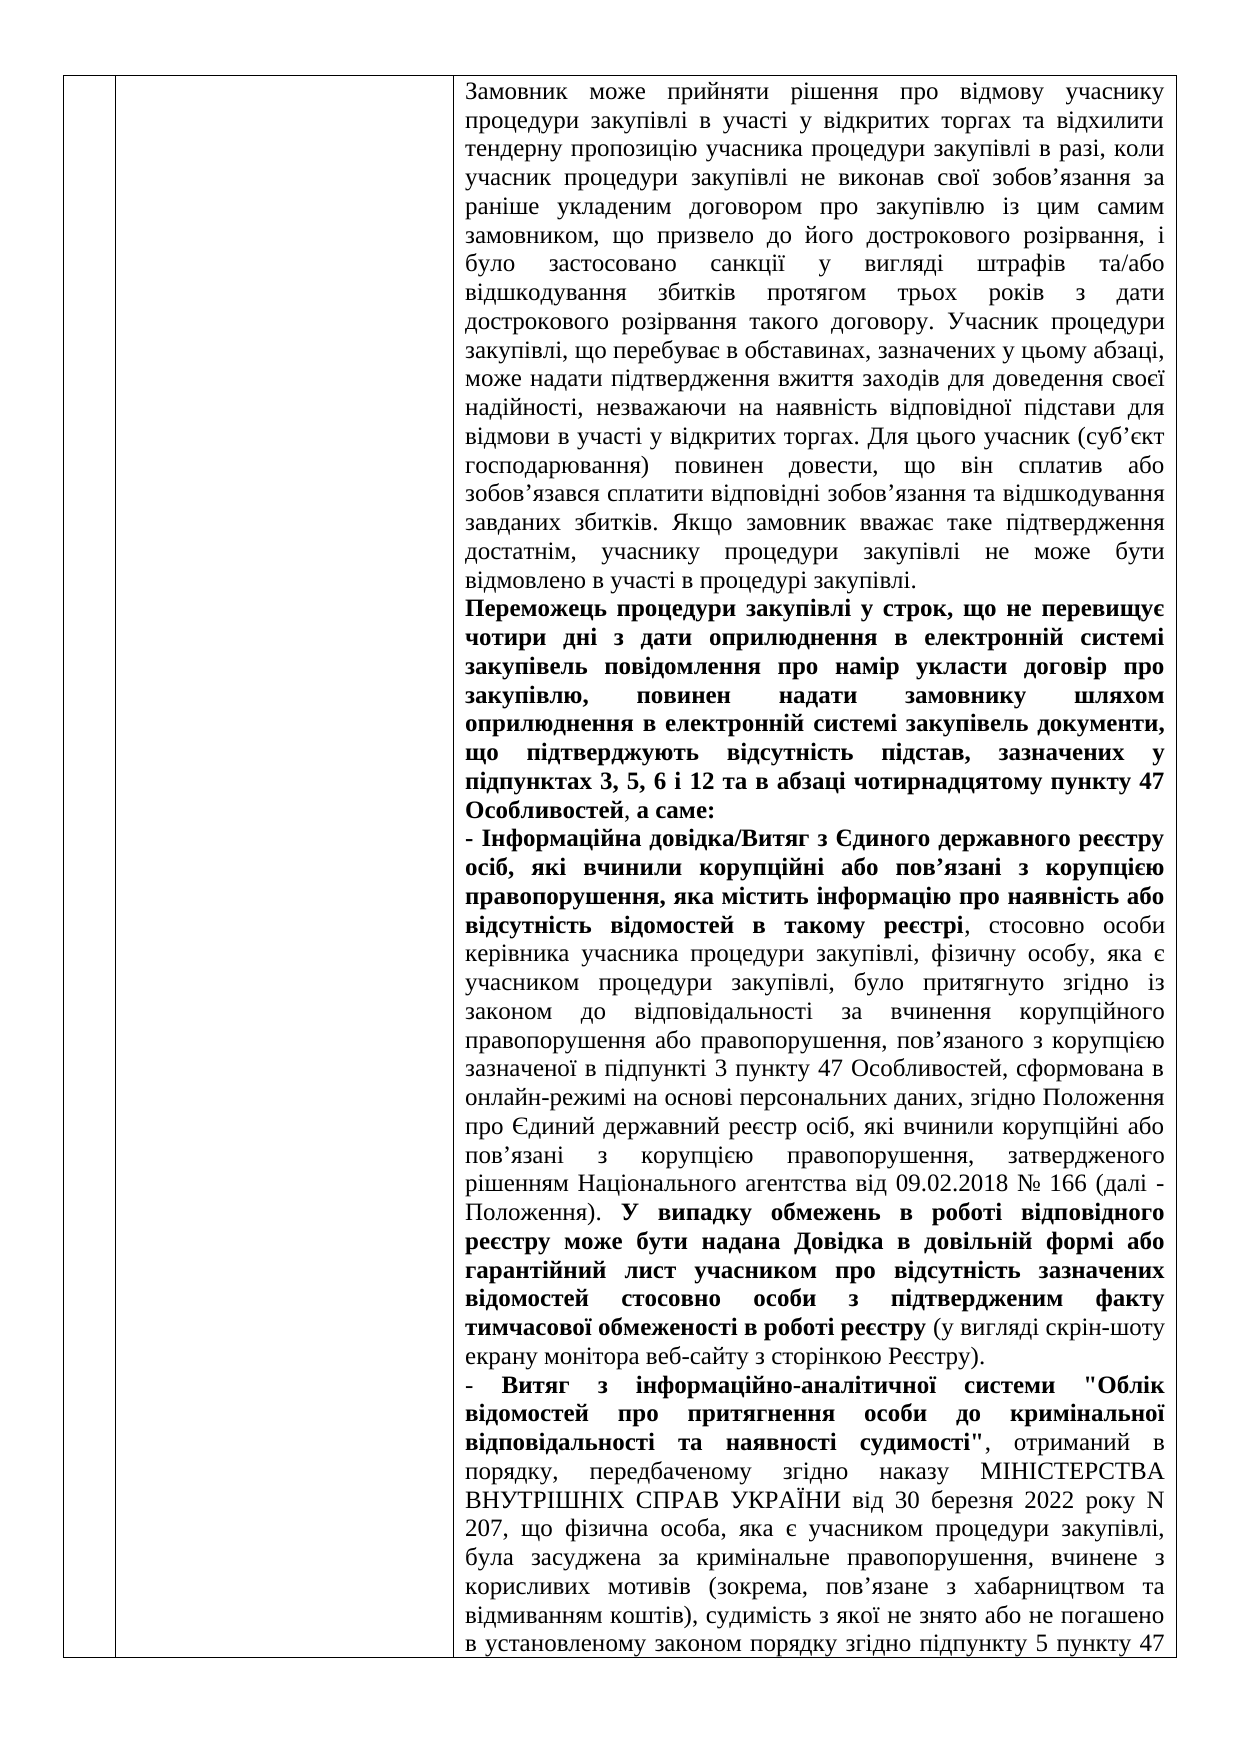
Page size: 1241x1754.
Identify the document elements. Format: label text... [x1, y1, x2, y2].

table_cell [454, 76, 1176, 1657]
table_cell 5 [64, 76, 115, 1657]
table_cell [116, 76, 453, 1657]
